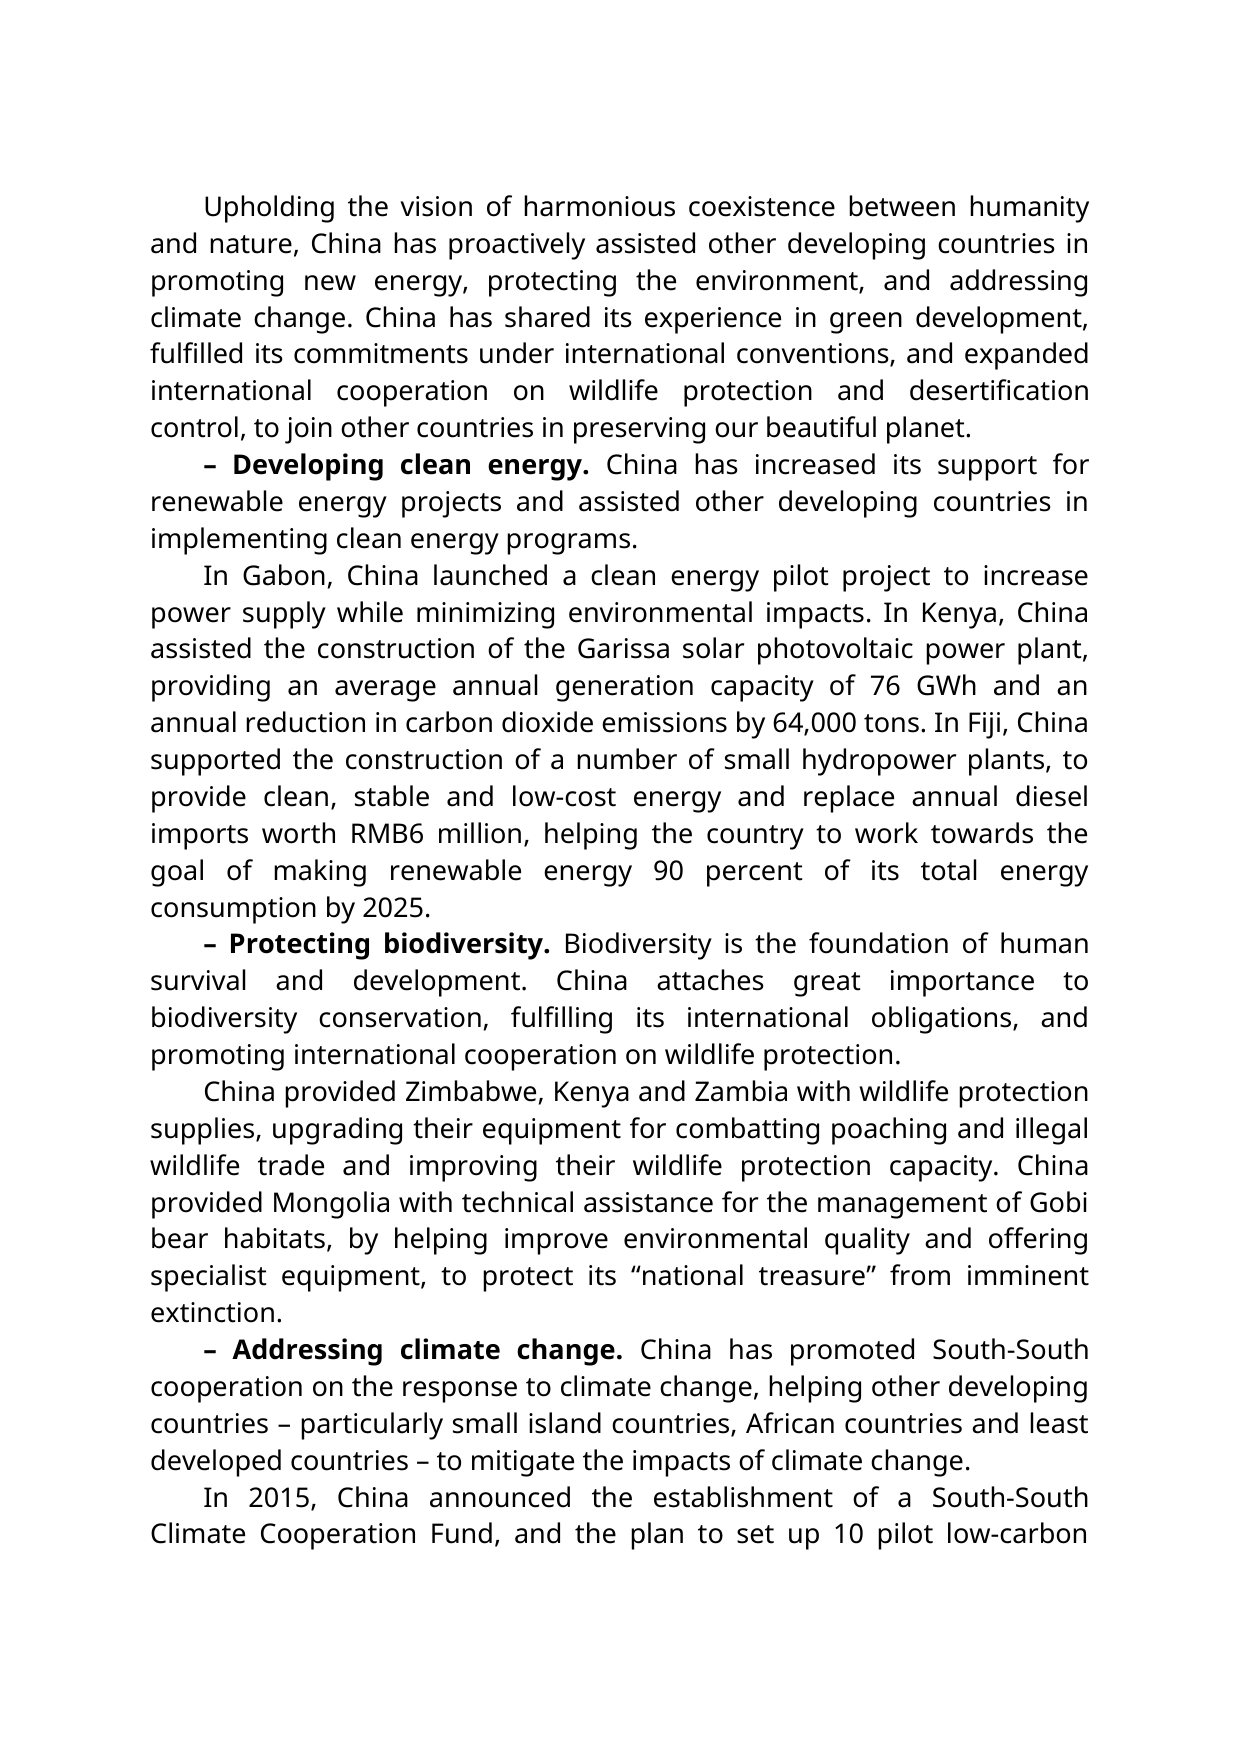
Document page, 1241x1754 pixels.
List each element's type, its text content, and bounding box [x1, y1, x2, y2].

text – Addressing climate change. China has promoted South-South cooperation on the response to climate change, helping other developing countries – particularly small island countries, African countries and least developed countries – to mitigate the impacts of climate change. [150, 1331, 1090, 1478]
text China provided Zimbabwe, Kenya and Zambia with wildlife protection supplies, upgrading their equipment for combatting poaching and illegal wildlife trade and improving their wildlife protection capacity. China provided Mongolia with technical assistance for the management of Gobi bear habitats, by helping improve environmental quality and offering specialist equipment, to protect its “national treasure” from imminent extinction. [150, 1072, 1090, 1331]
text Upholding the vision of harmonious coexistence between humanity and nature, China has proactively assisted other developing countries in promoting new energy, protecting the environment, and addressing climate change. China has shared its experience in green development, fulfilled its commitments under international conventions, and expanded international cooperation on wildlife protection and desertification control, to join other countries in preserving our beautiful planet. [150, 187, 1090, 446]
text In Gabon, China launched a clean energy pilot project to increase power supply while minimizing environmental impacts. In Kenya, China assisted the construction of the Garissa solar photovoltaic power plant, providing an average annual generation capacity of 76 GWh and an annual reduction in carbon dioxide emissions by 64,000 tons. In Fiji, China supported the construction of a number of small hydropower plants, to provide clean, stable and low-cost energy and replace annual diesel imports worth RMB6 million, helping the country to work towards the goal of making renewable energy 90 percent of its total energy consumption by 2025. [150, 556, 1090, 925]
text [150, 1478, 1090, 1552]
text – Protecting biodiversity. Biodiversity is the foundation of human survival and development. China attaches great importance to biodiversity conservation, fulfilling its international obligations, and promoting international cooperation on wildlife protection. [150, 925, 1090, 1072]
text – Developing clean energy. China has increased its support for renewable energy projects and assisted other developing countries in implementing clean energy programs. [150, 446, 1090, 556]
